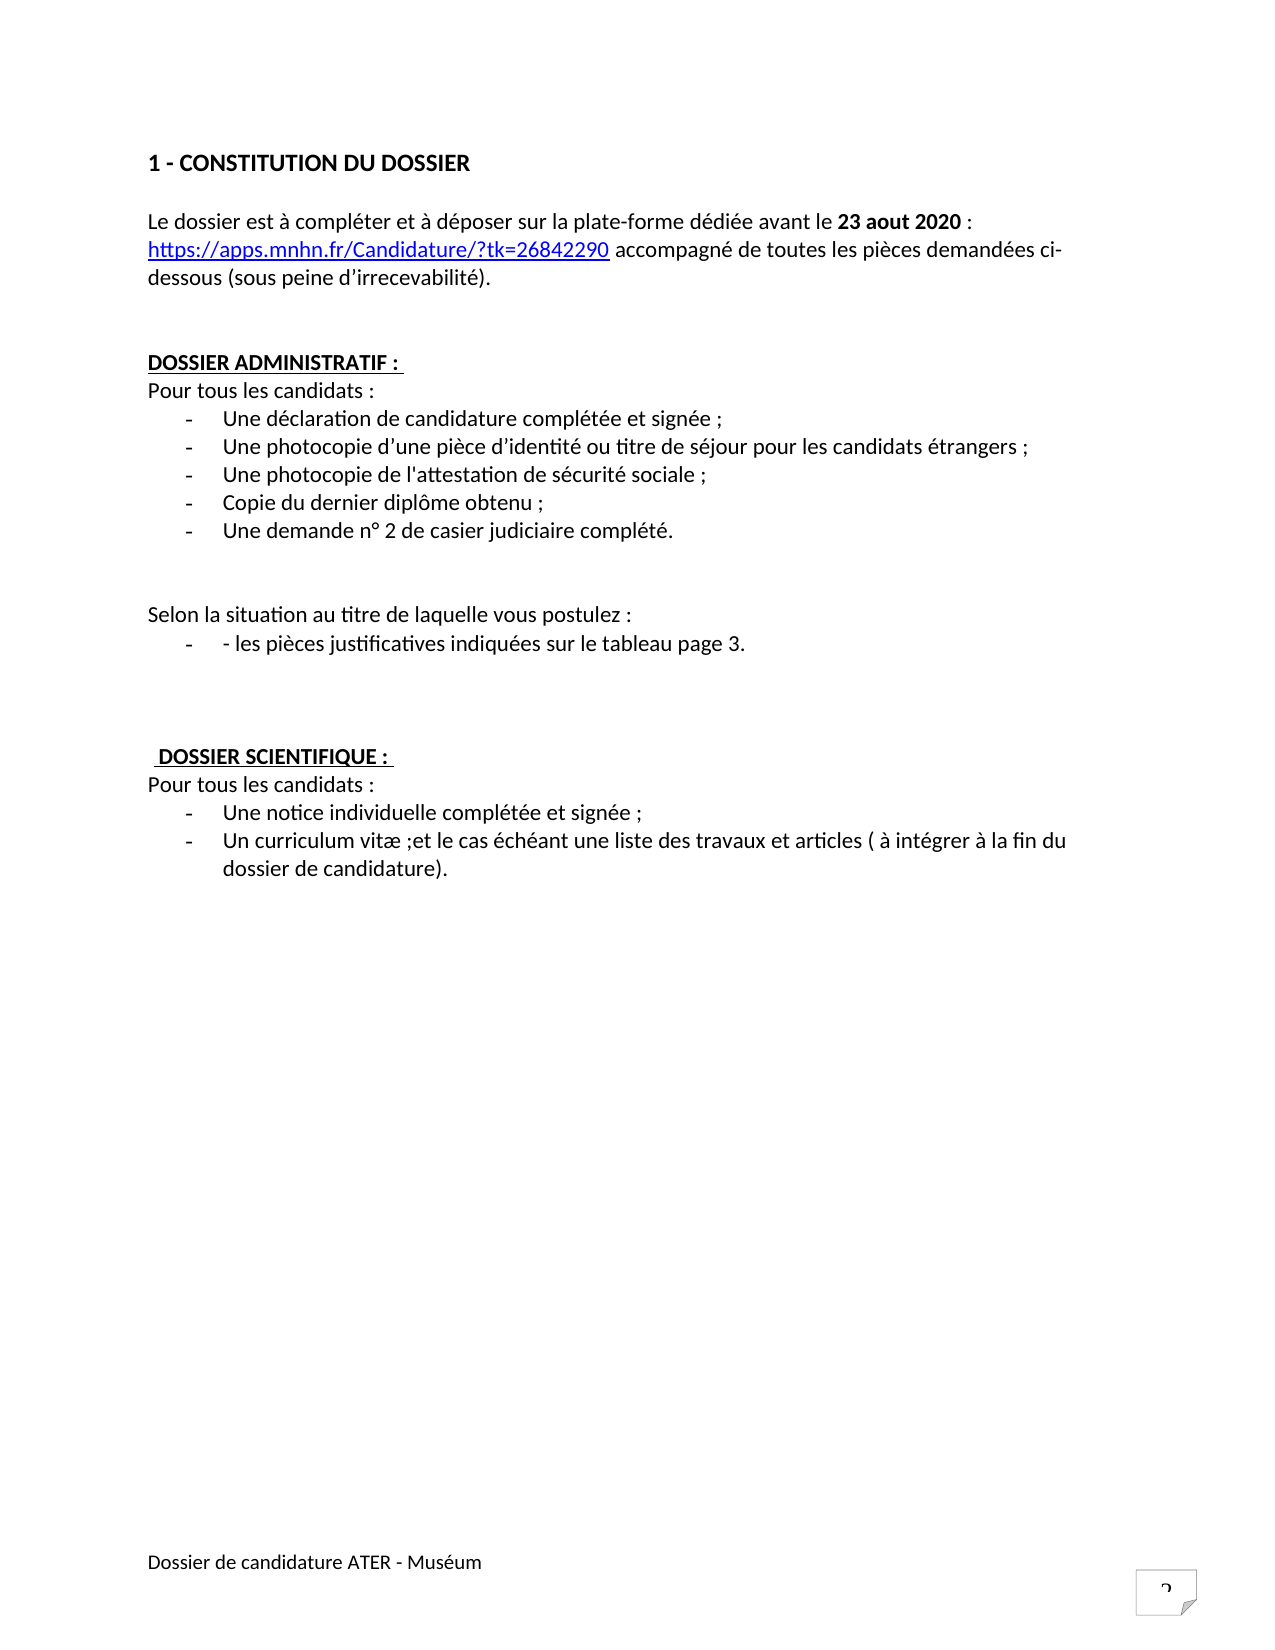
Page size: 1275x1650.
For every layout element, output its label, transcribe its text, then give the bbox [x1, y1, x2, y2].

text Pour tous les candidats : [148, 770, 1127, 798]
list Une déclaration de candidature complétée et signée ; [185, 404, 1127, 432]
list Une notice individuelle complétée et signée ; [185, 798, 1127, 826]
text DOSSIER ADMINISTRATIF : [148, 348, 1127, 376]
list Une photocopie de l'attestation de sécurité sociale ; [185, 461, 1127, 488]
list Une demande n° 2 de casier judiciaire complété. [185, 517, 1127, 544]
text Le dossier est à compléter et à déposer sur la plate-forme dédiée avant le 23 aout 2020 : https://apps.mnhn.fr/Candidature/?tk=26842290 accompagné de toutes les pièces demandées ci-dessous (sous peine d’irrecevabilité). [148, 207, 1127, 291]
list Une photocopie d’une pièce d’identité ou titre de séjour pour les candidats étrangers ; [185, 432, 1127, 461]
text Selon la situation au titre de laquelle vous postulez : [148, 601, 1127, 629]
text 1 - CONSTITUTION DU DOSSIER [148, 148, 1127, 178]
list Un curriculum vitæ ;et le cas échéant une liste des travaux et articles ( à intégrer à la fin du dossier de candidature). [185, 826, 1127, 882]
text DOSSIER SCIENTIFIQUE : [153, 713, 1127, 770]
text Pour tous les candidats : [148, 376, 1127, 404]
list - les pièces justificatives indiquées sur le tableau page 3. [185, 629, 1127, 657]
list Copie du dernier diplôme obtenu ; [185, 488, 1127, 517]
